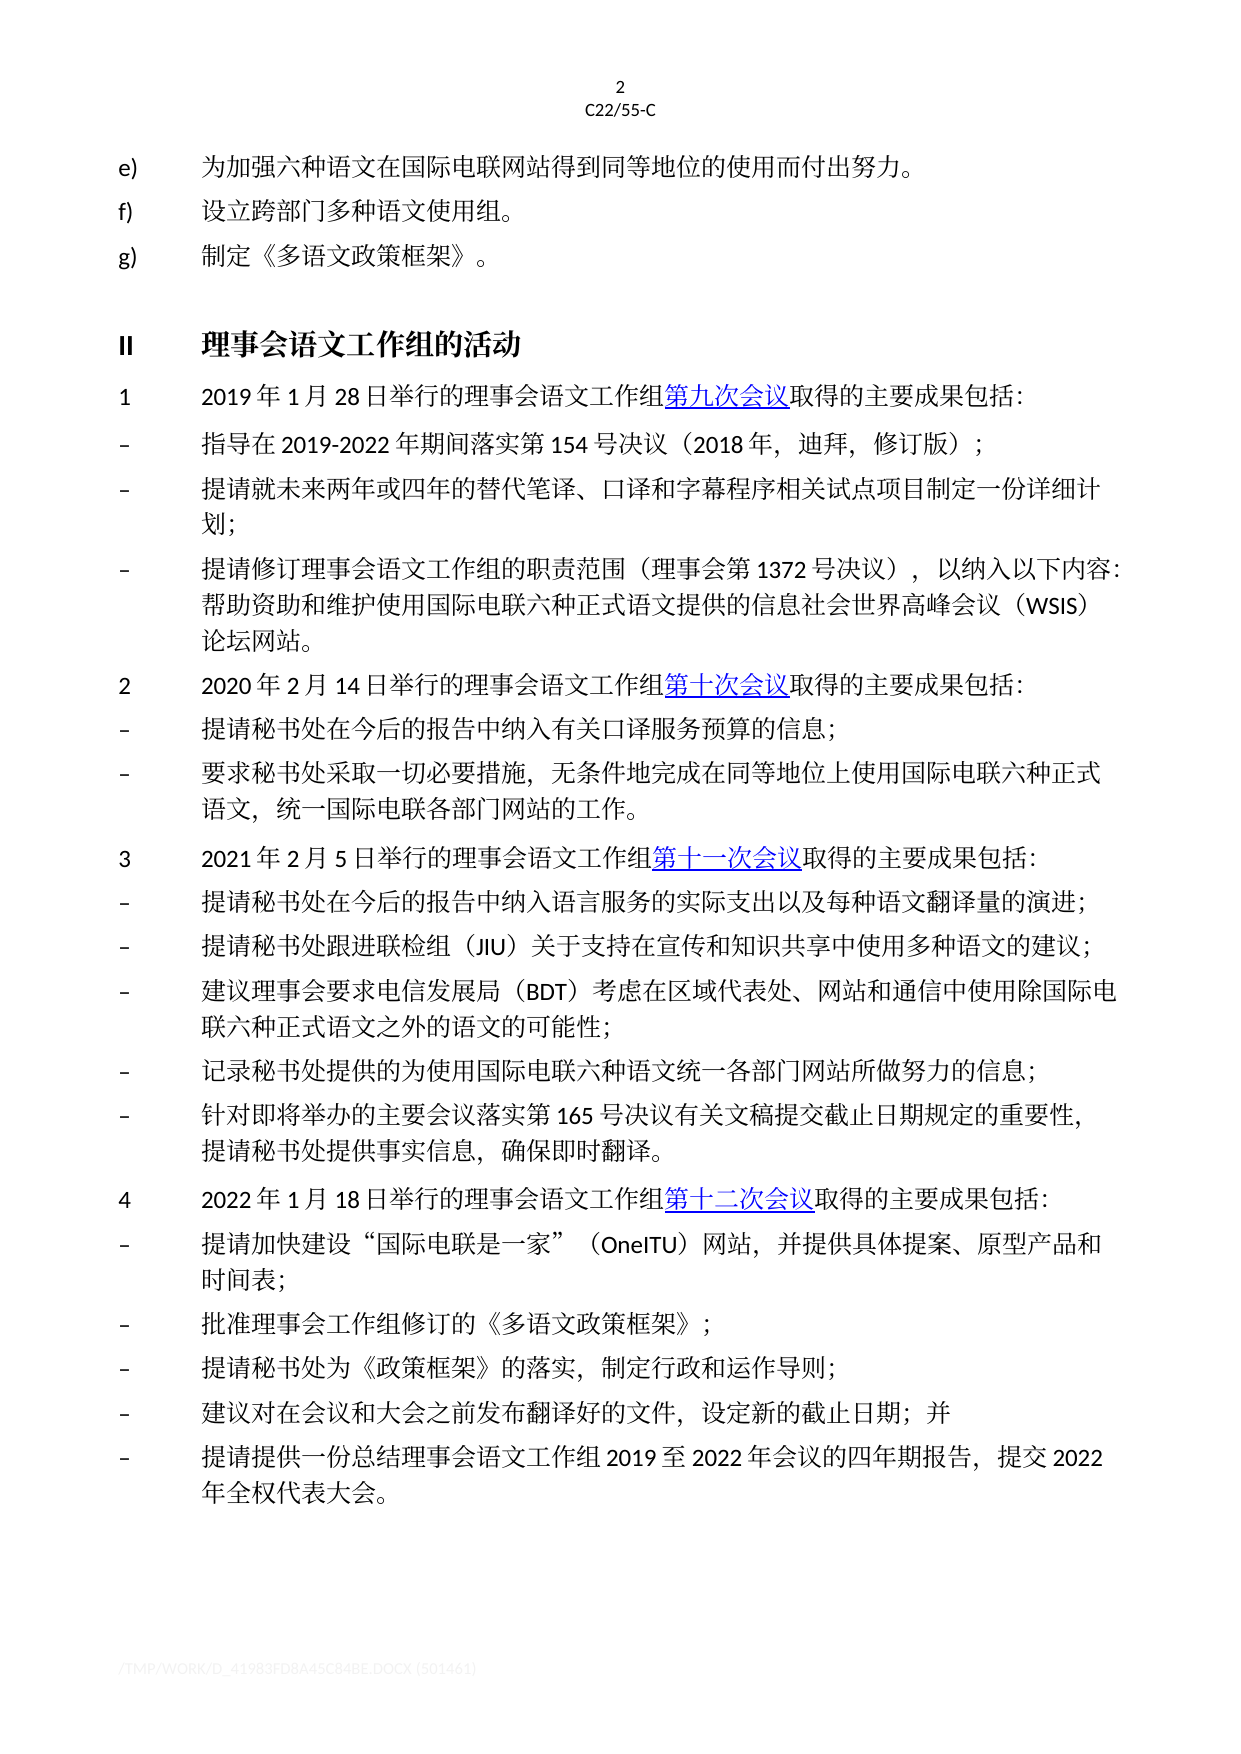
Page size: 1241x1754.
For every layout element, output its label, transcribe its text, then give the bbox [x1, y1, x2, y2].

text – 指导在2019-2022年期间落实第154号决议（2018年，迪拜，修订版）； [118, 425, 1122, 461]
text – 提请修订理事会语文工作组的职责范围（理事会第1372号决议），以纳入以下内容：帮助资助和维护使用国际电联六种正式语文提供的信息社会世界高峰会议（WSIS）论坛网站。 [118, 549, 1122, 657]
text – 提请秘书处跟进联检组（JIU）关于支持在宣传和知识共享中使用多种语文的建议； [118, 927, 1122, 963]
text – 针对即将举办的主要会议落实第165号决议有关文稿提交截止日期规定的重要性，提请秘书处提供事实信息，确保即时翻译。 [118, 1096, 1122, 1168]
text – 批准理事会工作组修订的《多语文政策框架》； [118, 1305, 1122, 1341]
text 1 2019年1月28日举行的理事会语文工作组第九次会议取得的主要成果包括： [118, 377, 1122, 412]
text e) 为加强六种语文在国际电联网站得到同等地位的使用而付出努力。 [118, 148, 1122, 184]
text – 提请就未来两年或四年的替代笔译、口译和字幕程序相关试点项目制定一份详细计划； [118, 469, 1122, 541]
text – 提请秘书处在今后的报告中纳入有关口译服务预算的信息； [118, 710, 1122, 746]
text – 提请秘书处在今后的报告中纳入语言服务的实际支出以及每种语文翻译量的演进； [118, 883, 1122, 919]
text – 提请提供一份总结理事会语文工作组2019至2022年会议的四年期报告，提交2022年全权代表大会。 [118, 1437, 1122, 1509]
subtitle II 理事会语文工作组的活动 [118, 322, 1122, 364]
text – 提请加快建设“国际电联是一家”（OneITU）网站，并提供具体提案、原型产品和时间表； [118, 1224, 1122, 1296]
text 3 2021年2月5日举行的理事会语文工作组第十一次会议取得的主要成果包括： [118, 838, 1122, 874]
text – 要求秘书处采取一切必要措施，无条件地完成在同等地位上使用国际电联六种正式语文，统一国际电联各部门网站的工作。 [118, 754, 1122, 826]
text g) 制定《多语文政策框架》。 [118, 236, 1122, 272]
text – 提请秘书处为《政策框架》的落实，制定行政和运作导则； [118, 1349, 1122, 1385]
text 4 2022年1月18日举行的理事会语文工作组第十二次会议取得的主要成果包括： [118, 1180, 1122, 1216]
text – 记录秘书处提供的为使用国际电联六种语文统一各部门网站所做努力的信息； [118, 1052, 1122, 1087]
text – 建议理事会要求电信发展局（BDT）考虑在区域代表处、网站和通信中使用除国际电联六种正式语文之外的语文的可能性； [118, 971, 1122, 1043]
text f) 设立跨部门多种语文使用组。 [118, 192, 1122, 228]
text 2 2020年2月14日举行的理事会语文工作组第十次会议取得的主要成果包括： [118, 666, 1122, 702]
text – 建议对在会议和大会之前发布翻译好的文件，设定新的截止日期；并 [118, 1393, 1122, 1429]
